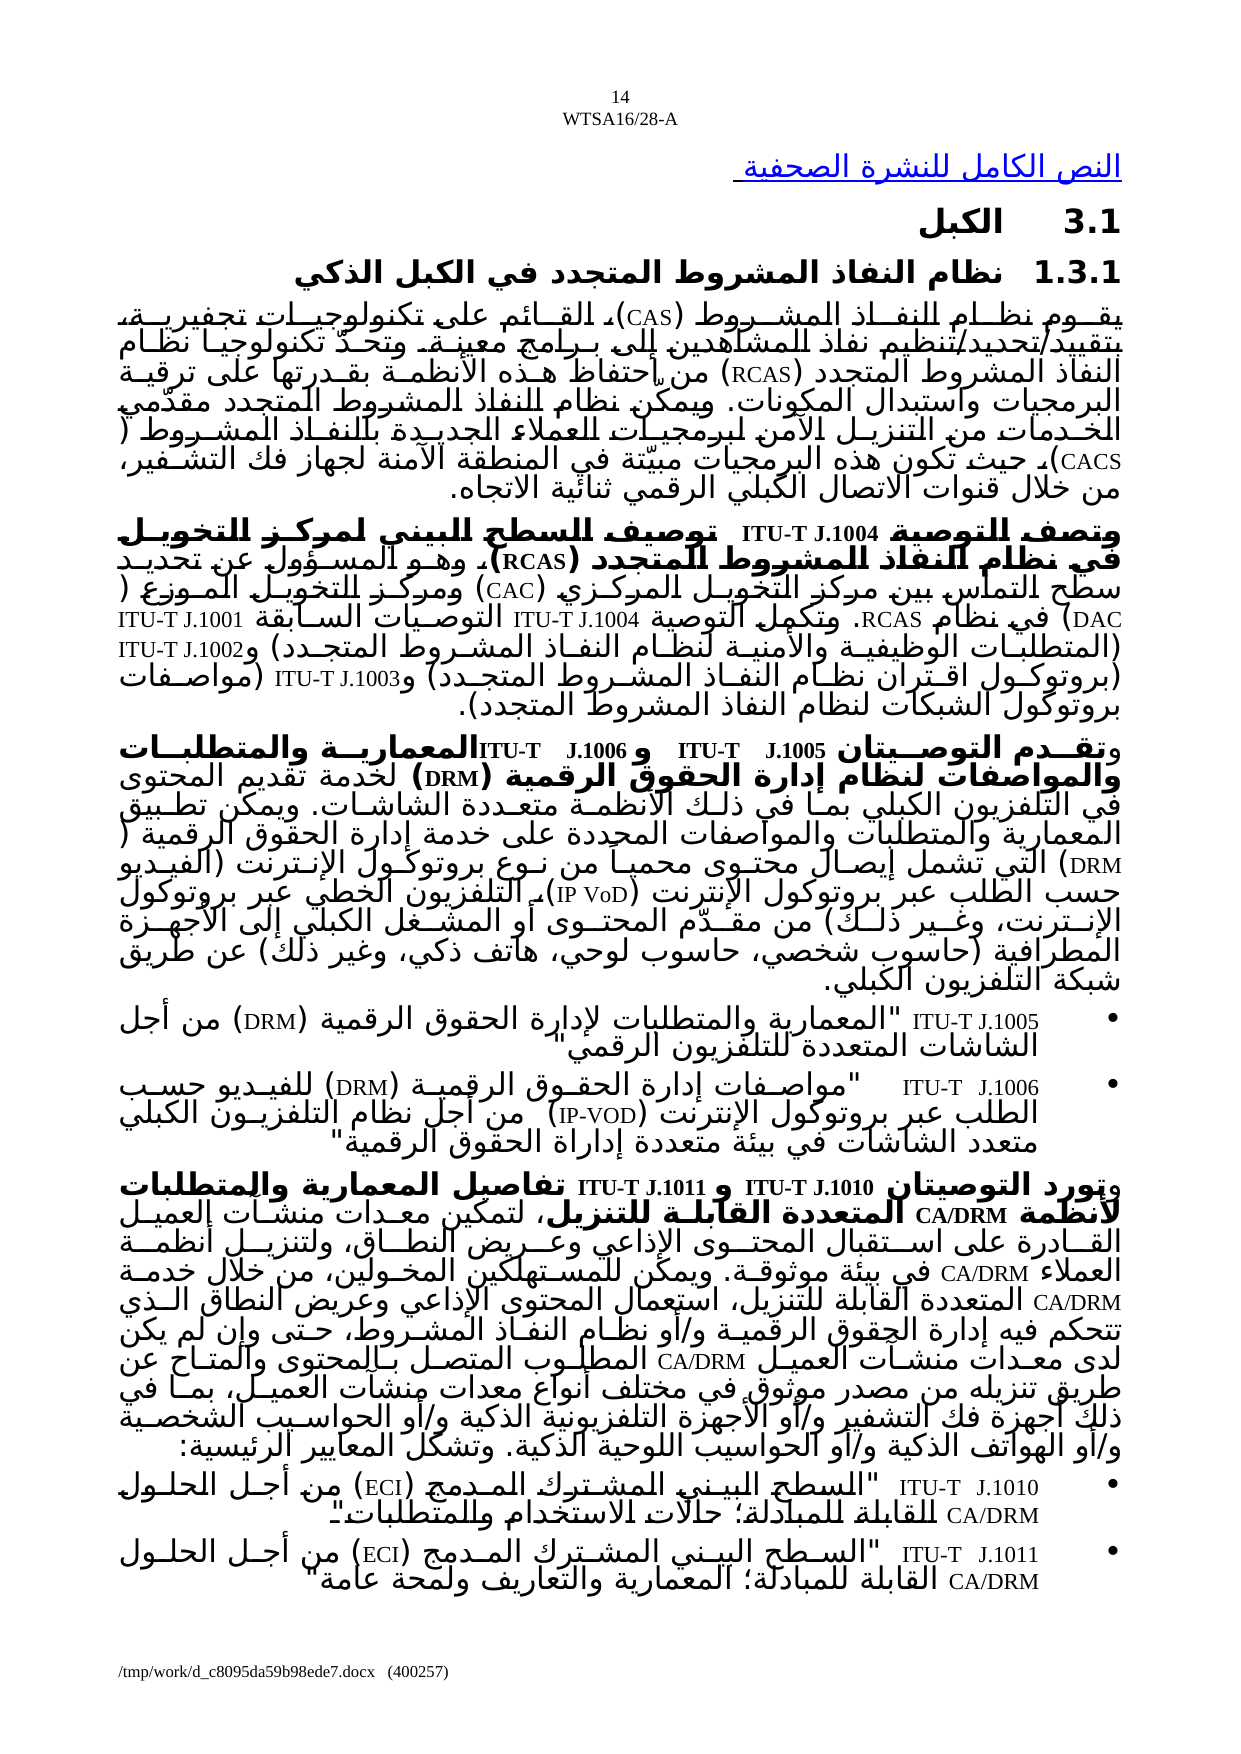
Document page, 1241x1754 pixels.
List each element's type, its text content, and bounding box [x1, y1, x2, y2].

text • ITU-T J.1011 "السطح البيني المشترك المدمج (ECI) من أجل الحلول CA/DRM القابلة للمبادلة؛ المعمارية والتعاريف ولمحة عامة" [118, 1539, 1122, 1597]
subtitle 1.3.1 نظام النفاذ المشروط المتجدد في الكبل الذكي [118, 260, 801, 289]
text النص الكامل للنشرة الصحفية [887, 154, 977, 180]
text • ITU-T J.1005 "المعمارية والمتطلبات لإدارة الحقوق الرقمية (DRM) من أجل الشاشات المتعددة للتلفزيون الرقمي" [118, 1006, 1122, 1064]
subtitle 3.1 الكبل [118, 208, 1122, 239]
text • ITU-T J.1010 "السطح البيني المشترك المدمج (ECI) من أجل الحلول CA/DRM القابلة للمبادلة؛ حالات الاستخدام والمتطلبات" [118, 1472, 1122, 1530]
text وتقدم التوصيتان ITU-T J.1005 و ITU-T J.1006المعمارية والمتطلبات والمواصفات لنظام إدارة الحقوق الرقمية (DRM) لخدمة تقديم المحتوى في التلفزيون الكبلي بما في ذلك الأنظمة متعددة الشاشات. ويمكن تطبيق المعمارية والمتطلبات والمواصفات المحددة على خدمة إدارة الحقوق الرقمية (DRM) التي تشمل إيصال محتوى محمياً من نوع بروتوكول الإنترنت (الفيديو حسب الطلب عبر بروتوكول الإنترنت (IP VoD)، التلفزيون الخطي عبر بروتوكول الإنترنت، وغير ذلك) من مقدّم المحتوى أو المشغل الكبلي إلى الأجهزة المطرافية (حاسوب شخصي، حاسوب لوحي، هاتف ذكي، وغير ذلك) عن طريق شبكة التلفزيون الكبلي. [118, 735, 1122, 997]
text وتورد التوصيتان ITU-T J.1010 و ITU-T J.1011 تفاصيل المعمارية والمتطلبات لأنظمة CA/DRM المتعددة القابلة للتنزيل، لتمكين معدات منشآت العميل القادرة على استقبال المحتوى الإذاعي وعريض النطاق، ولتن‍زيل أنظمة العملاء CA/DRM في بيئة موثوقة. ويمكن للمستهلكين المخولين، من خلال خدمة CA/DRM المتعددة القابلة للتن‍زيل، استعمال المحتوى الإذاعي وعريض النطاق الذي تتحكم فيه إدارة الحقوق الرقمية و/أو نظام النفاذ المشروط، حتى وإن لم يكن لدى معدات منشآت العميل CA/DRM المطلوب المتصل بالمحتوى والمتاح عن طريق تن‍زيله من مصدر موثوق في مختلف أنواع معدات منشآت العميل، بما في ذلك أجهزة فك التشفير و/أو الأجهزة التلفزيونية الذكية و/أو الحواسيب الشخصية و/أو الهواتف الذكية و/أو الحواسيب اللوحية الذكية. وتشكل المعايير الرئيسية: [118, 1172, 1122, 1464]
text النص الكامل للنشرة الصحفية [118, 154, 935, 183]
text وتصف التوصية ITU-T J.1004 توصيف السطح البيني لمركز التخويل في نظام النفاذ المشروط المتجدد (RCAS)، وهو المسؤول عن تحديد سطح التماس بين مركز التخويل المركزي (CAC) ومركز التخويل الموزع (DAC) في نظام RCAS. وتكمل التوصية ITU-T J.1004 التوصيات السابقة ITU-T J.1001 (المتطلبات الوظيفية والأمنية لنظام النفاذ المشروط المتجدد) وITU-T J.1002 (بروتوكول اقتران نظام النفاذ المشروط المتجدد) وITU-T J.1003 (مواصفات بروتوكول الشبكات لنظام النفاذ المشروط المتجدد). [118, 518, 1122, 723]
text • ITU-T J.1006 "مواصفات إدارة الحقوق الرقمية (DRM) للفيديو حسب الطلب عبر بروتوكول الإنترنت (IP-VOD) من أجل نظام التلفزيون الكبلي متعدد الشاشات في بيئة متعددة إداراة الحقوق الرقمية" [118, 1072, 1122, 1160]
text يقوم نظام النفاذ المشروط (CAS)، القائم على تكنولوجيات تجفيرية، بتقييد/تحديد/تنظيم نفاذ المشاهدين إلى برامج معينة. وتحدّ تكنولوجيا نظام النفاذ المشروط المتجدد (RCAS) من احتفاظ هذه الأنظمة بقدرتها على ترقية البرمجيات واستبدال المكونات. ويمكّن نظام النفاذ المشروط المتجدد مقدّمي الخدمات من التن‍زيل الآمن لبرمجيات العملاء الجديدة بالنفاذ المشروط (CACS)، حيث تكون هذه البرمجيات مبيّتة في المنطقة الآمنة لجهاز فك التشفير، من خلال قنوات الاتصال الكبلي الرقمي ثنائية الاتجاه. [118, 302, 1122, 506]
subtitle 1.3.1 نظام النفاذ المشروط المتجدد في الكبل الذكي [735, 260, 1122, 289]
text النص الكامل للنشرة الصحفية [977, 154, 1107, 180]
